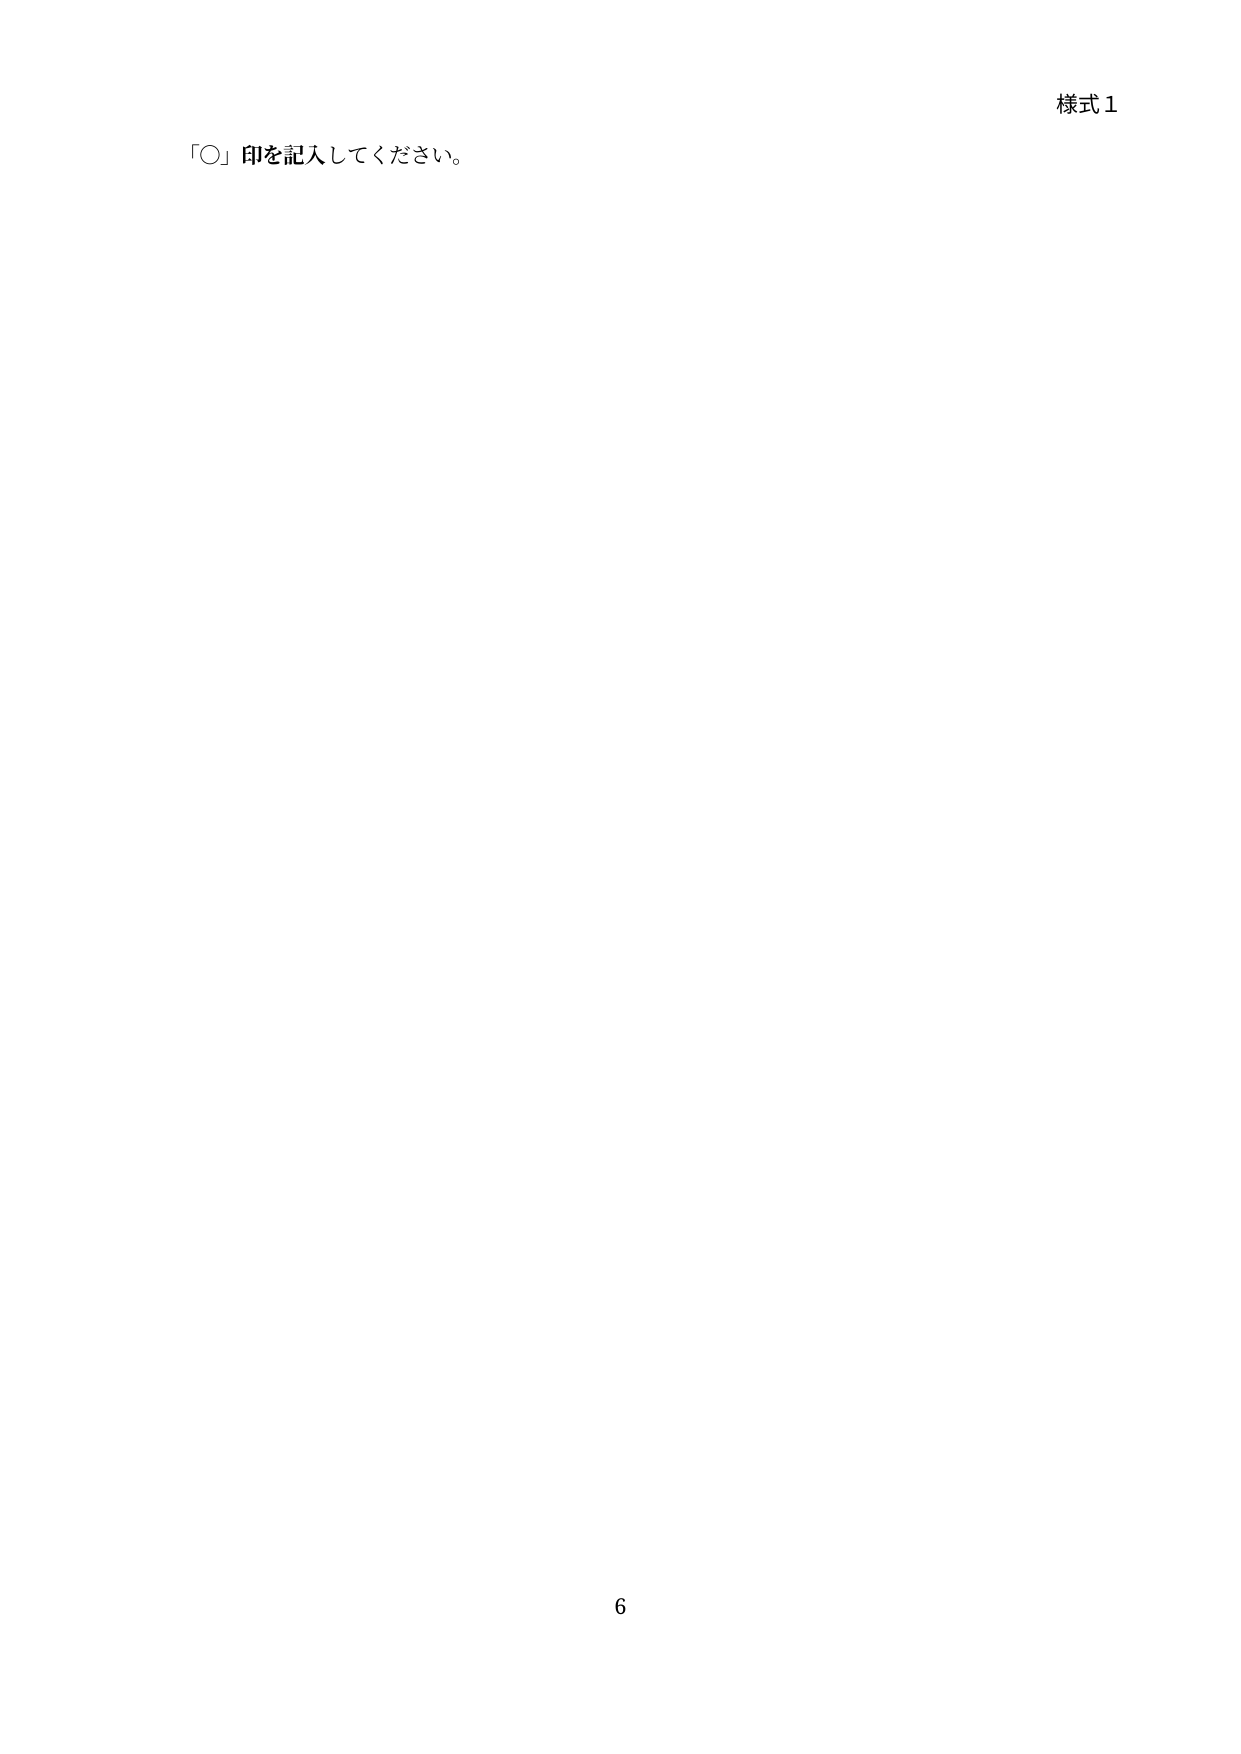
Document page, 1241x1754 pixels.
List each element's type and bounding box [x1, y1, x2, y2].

text [118, 136, 1122, 172]
